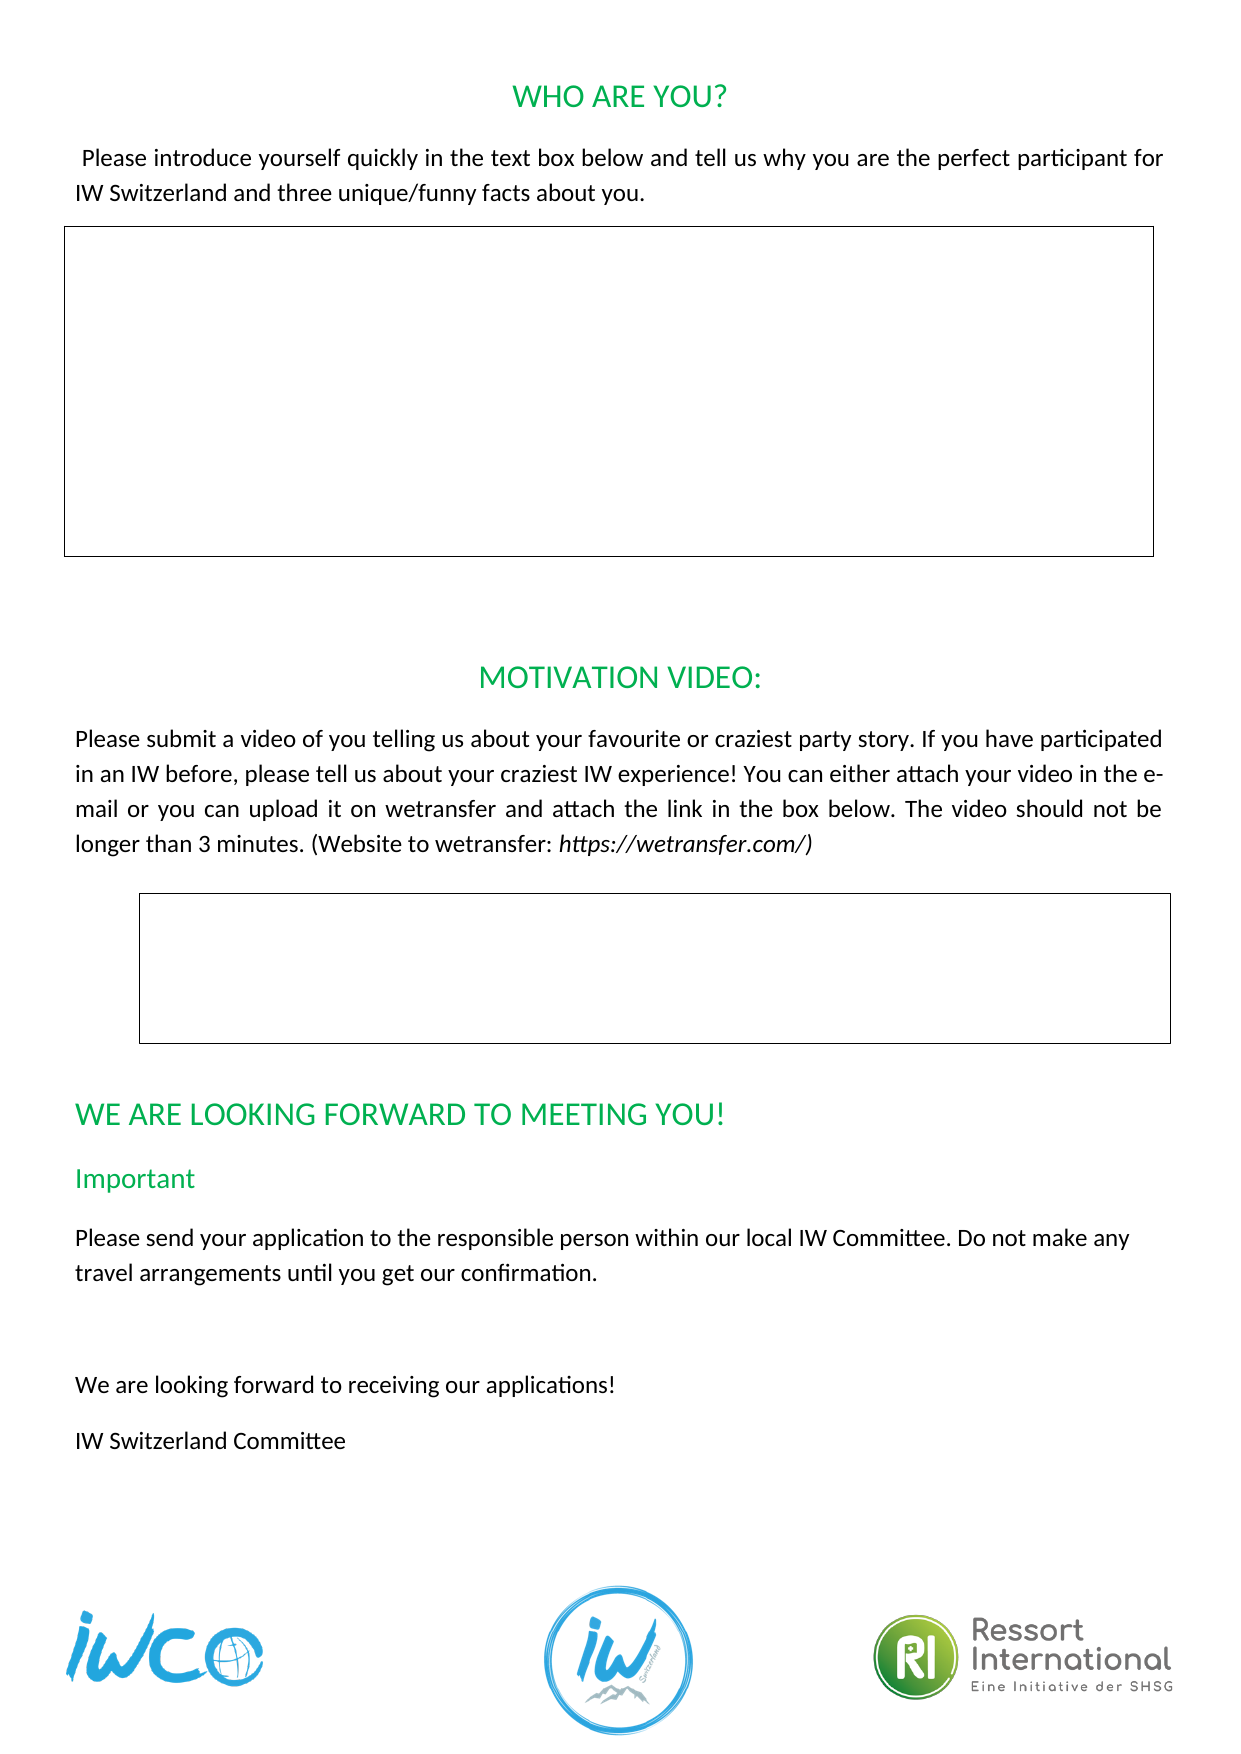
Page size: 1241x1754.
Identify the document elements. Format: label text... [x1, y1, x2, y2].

picture [870, 1613, 1180, 1702]
text WE ARE LOOKING FORWARD TO MEETING YOU! [75, 1093, 1165, 1134]
text Important [75, 1161, 1165, 1196]
picture [533, 1575, 703, 1745]
table_header [65, 227, 1153, 556]
text Please introduce yourself quickly in the text box below and tell us why you are the perfect participant for IW Switzerland and three unique/funny facts about you. [75, 143, 1165, 208]
text Please send your application to the responsible person within our local IW Committee. Do not make any travel arrangements until you get our confirmation. [75, 1222, 1165, 1288]
text We are looking forward to receiving our applications! [75, 1369, 1165, 1399]
text WHO ARE YOU? [75, 75, 1165, 116]
text IW Switzerland Committee [75, 1425, 1165, 1455]
text MOTIVATION VIDEO: [75, 656, 1165, 697]
text Please submit a video of you telling us about your favourite or craziest party story. If you have participated in an IW before, please tell us about your craziest IW experience! You can either attach your video in the e-mail or you can upload it on wetransfer and attach the link in the box below. The video should not be longer than 3 minutes. (Website to wetransfer: https://wetransfer.com/) [75, 724, 1165, 859]
picture [46, 1594, 289, 1699]
